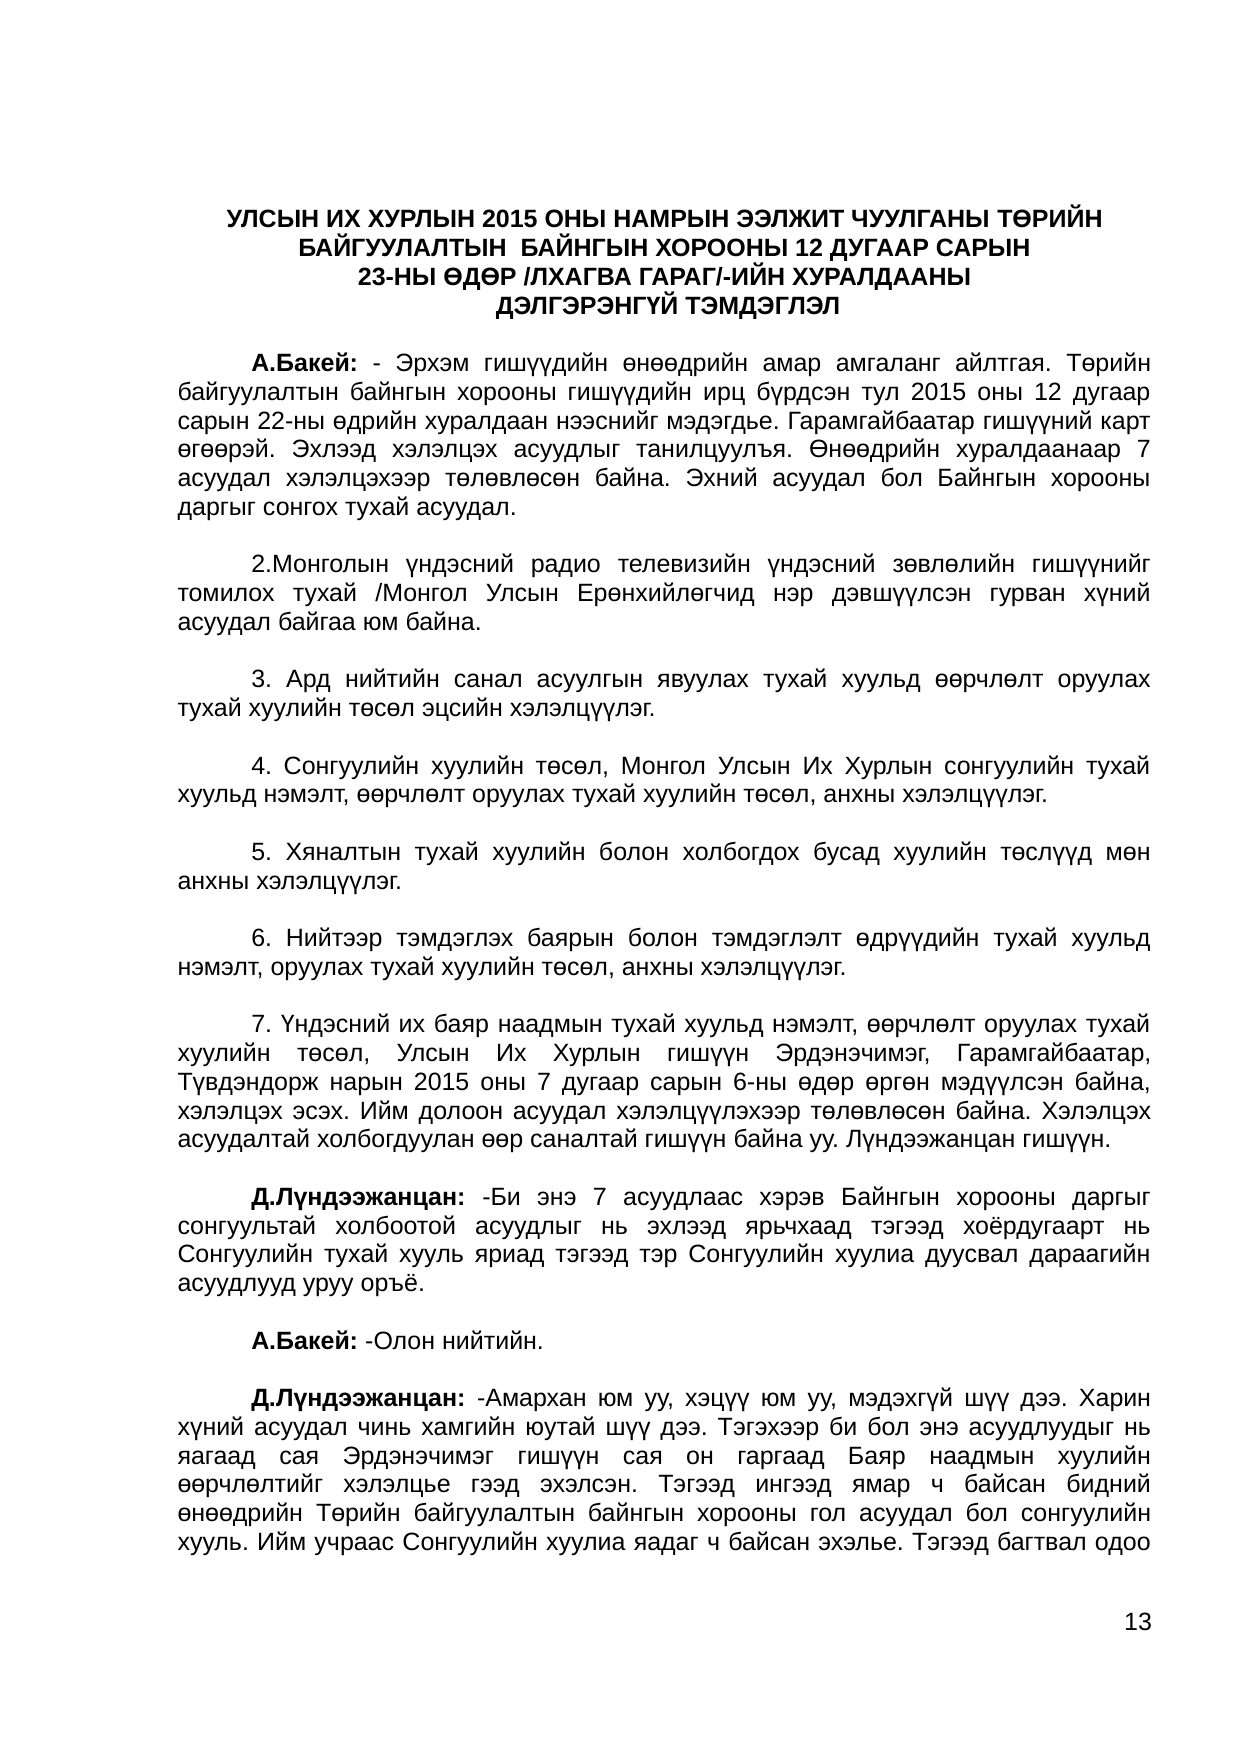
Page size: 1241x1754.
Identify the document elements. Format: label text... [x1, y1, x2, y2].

text 3. Ард нийтийн санал асуулгын явуулах тухай хуульд өөрчлөлт оруулах тухай хуулийн төсөл эцсийн хэлэлцүүлэг. [177, 664, 1152, 722]
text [177, 1383, 1152, 1556]
text Д.Лүндээжанцан: -Би энэ 7 асуудлаас хэрэв Байнгын хорооны даргыг сонгуультай холбоотой асуудлыг нь эхлээд ярьчхаад тэгээд хоёрдугаарт нь Сонгуулийн тухай хууль яриад тэгээд тэр Сонгуулийн хуулиа дуусвал дараагийн асуудлууд уруу оръё. [177, 1182, 1152, 1297]
text А.Бакей: - Эрхэм гишүүдийн өнөөдрийн амар амгаланг айлтгая. Төрийн байгуулалтын байнгын хорооны гишүүдийн ирц бүрдсэн тул 2015 оны 12 дугаар сарын 22-ны өдрийн хуралдаан нээснийг мэдэгдье. Гарамгайбаатар гишүүний карт өгөөрэй. Эхлээд хэлэлцэх асуудлыг танилцуулъя. Өнөөдрийн хуралдаанаар 7 асуудал хэлэлцэхээр төлөвлөсөн байна. Эхний асуудал бол Байнгын хорооны даргыг сонгох тухай асуудал. [177, 348, 1152, 521]
text 4. Сонгуулийн хуулийн төсөл, Монгол Улсын Их Хурлын сонгуулийн тухай хуульд нэмэлт, өөрчлөлт оруулах тухай хуулийн төсөл, анхны хэлэлцүүлэг. [177, 751, 1152, 808]
text А.Бакей: -Олон нийтийн. [177, 1326, 1152, 1354]
text 23-НЫ ӨДӨР /ЛХАГВА ГАРАГ/-ИЙН ХУРАЛДААНЫ [177, 262, 1152, 291]
text 7. Үндэсний их баяр наадмын тухай хуульд нэмэлт, өөрчлөлт оруулах тухай хуулийн төсөл, Улсын Их Хурлын гишүүн Эрдэнэчимэг, Гарамгайбаатар, Түвдэндорж нарын 2015 оны 7 дугаар сарын 6-ны өдөр өргөн мэдүүлсэн байна, хэлэлцэх эсэх. Ийм долоон асуудал хэлэлцүүлэхээр төлөвлөсөн байна. Хэлэлцэх асуудалтай холбогдуулан өөр саналтай гишүүн байна уу. Лүндээжанцан гишүүн. [177, 1009, 1152, 1153]
text 6. Нийтээр тэмдэглэх баярын болон тэмдэглэлт өдрүүдийн тухай хуульд нэмэлт, оруулах тухай хуулийн төсөл, анхны хэлэлцүүлэг. [177, 923, 1152, 981]
text ДЭЛГЭРЭНГҮЙ ТЭМДЭГЛЭЛ [177, 291, 1152, 319]
text 5. Хяналтын тухай хуулийн болон холбогдох бусад хуулийн төслүүд мөн анхны хэлэлцүүлэг. [177, 837, 1152, 894]
text 2.Монголын үндэсний радио телевизийн үндэсний зөвлөлийн гишүүнийг томилох тухай /Монгол Улсын Ерөнхийлөгчид нэр дэвшүүлсэн гурван хүний асуудал байгаа юм байна. [177, 549, 1152, 636]
text УЛСЫН ИХ ХУРЛЫН 2015 ОНЫ НАМРЫН ЭЭЛЖИТ ЧУУЛГАНЫ ТӨРИЙН БАЙГУУЛАЛТЫН БАЙНГЫН ХОРООНЫ 12 ДУГААР САРЫН [177, 204, 1152, 262]
